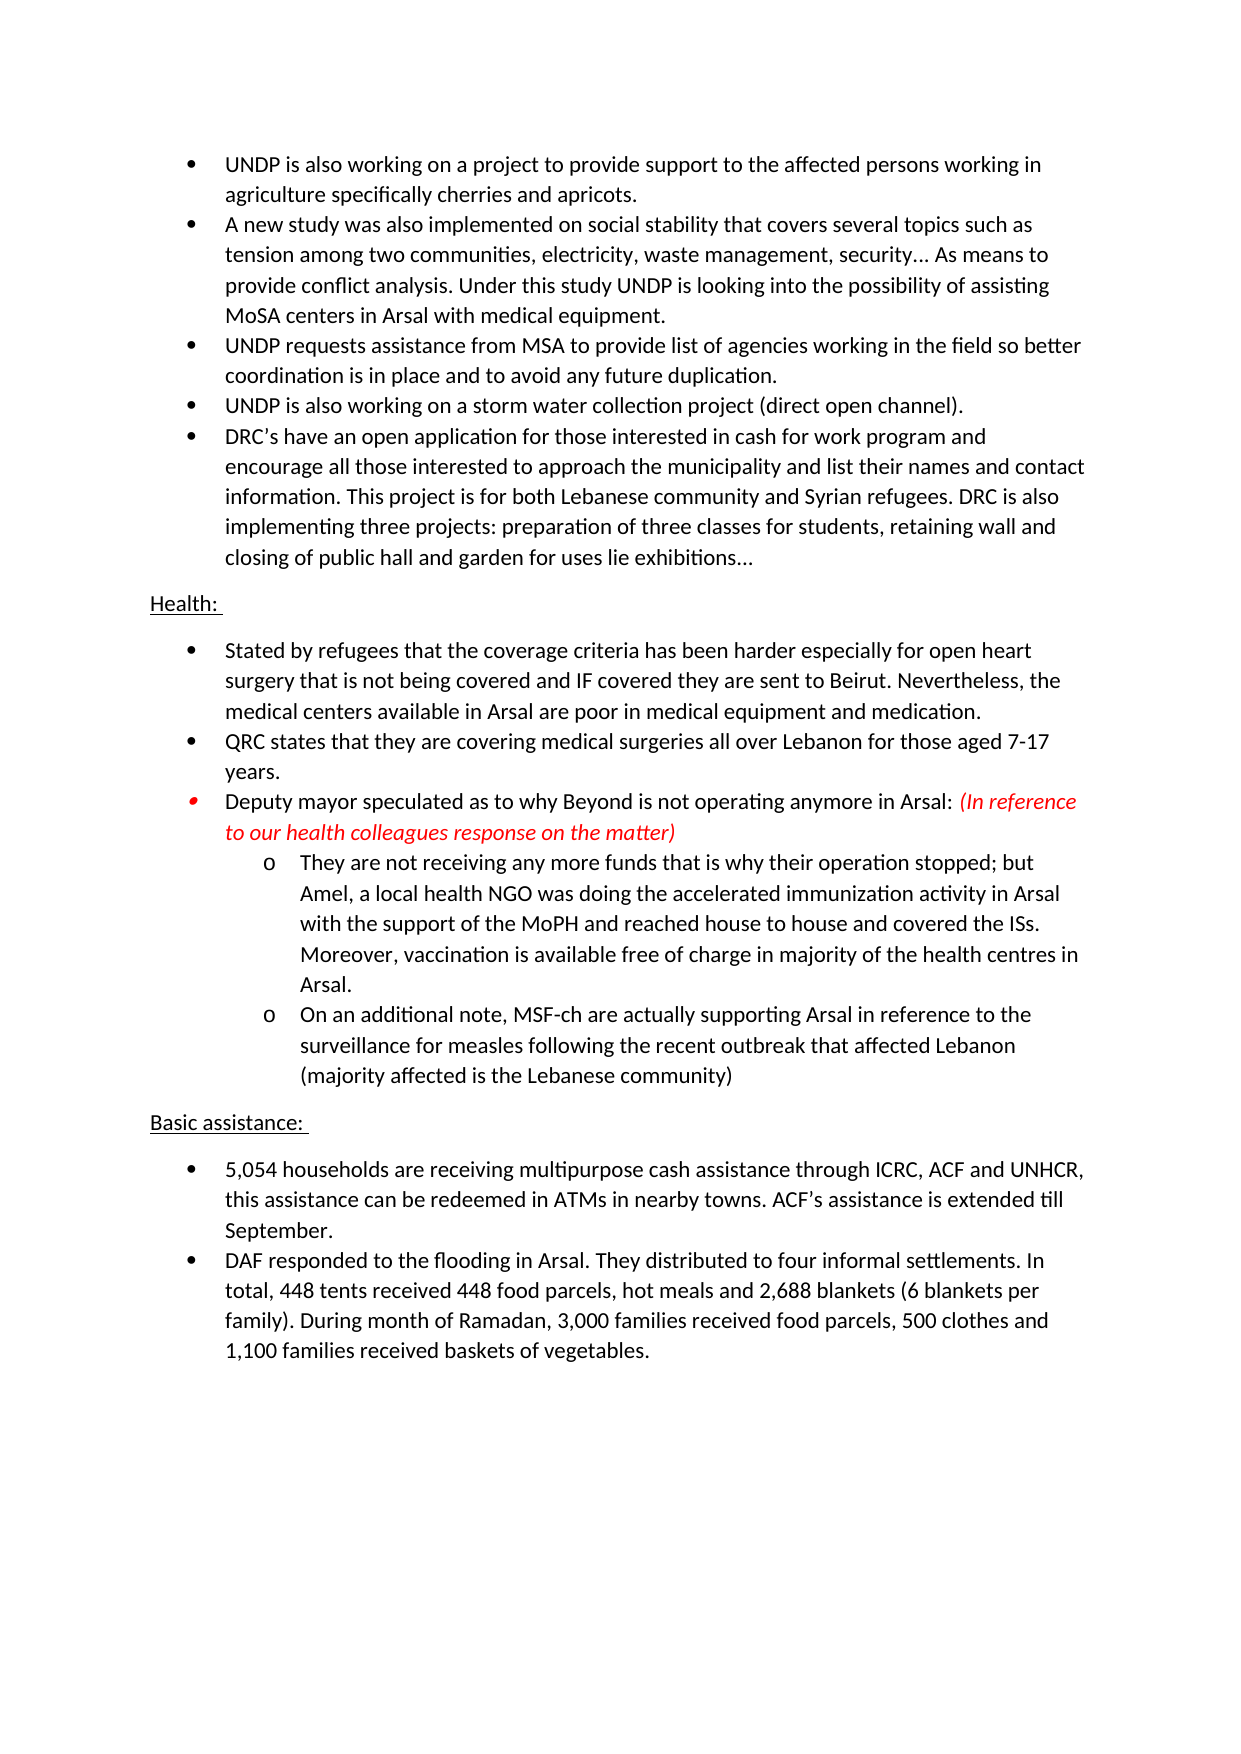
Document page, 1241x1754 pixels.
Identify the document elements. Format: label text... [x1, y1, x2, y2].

list QRC states that they are covering medical surgeries all over Lebanon for those aged 7-17 years. [187, 727, 1090, 785]
list UNDP is also working on a project to provide support to the affected persons working in agriculture specifically cherries and apricots. [187, 150, 1090, 208]
list DAF responded to the flooding in Arsal. They distributed to four informal settlements. In total, 448 tents received 448 food parcels, hot meals and 2,688 blankets (6 blankets per family). During month of Ramadan, 3,000 families received food parcels, 500 clothes and 1,100 families received baskets of vegetables. [187, 1246, 1090, 1365]
list On an additional note, MSF-ch are actually supporting Arsal in reference to the surveillance for measles following the recent outbreak that affected Lebanon (majority affected is the Lebanese community) [262, 1000, 1090, 1090]
list Deputy mayor speculated as to why Beyond is not operating anymore in Arsal: (In reference to our health colleagues response on the matter) [187, 787, 1090, 846]
list They are not receiving any more funds that is why their operation stopped; but Amel, a local health NGO was doing the accelerated immunization activity in Arsal with the support of the MoPH and reached house to house and covered the ISs. Moreover, vaccination is available free of charge in majority of the health centres in Arsal. [262, 848, 1090, 998]
list DRC’s have an open application for those interested in cash for work program and encourage all those interested to approach the municipality and list their names and contact information. This project is for both Lebanese community and Syrian refugees. DRC is also implementing three projects: preparation of three classes for students, retaining wall and closing of public hall and garden for uses lie exhibitions... [187, 422, 1090, 571]
text Health: [150, 589, 1090, 618]
list UNDP requests assistance from MSA to provide list of agencies working in the field so better coordination is in place and to avoid any future duplication. [187, 331, 1090, 389]
text Basic assistance: [150, 1108, 1090, 1137]
list A new study was also implemented on social stability that covers several topics such as tension among two communities, electricity, waste management, security... As means to provide conflict analysis. Under this study UNDP is looking into the possibility of assisting MoSA centers in Arsal with medical equipment. [187, 210, 1090, 329]
list UNDP is also working on a storm water collection project (direct open channel). [187, 392, 1090, 420]
list Stated by refugees that the coverage criteria has been harder especially for open heart surgery that is not being covered and IF covered they are sent to Beirut. Nevertheless, the medical centers available in Arsal are poor in medical equipment and medication. [187, 636, 1090, 725]
list 5,054 households are receiving multipurpose cash assistance through ICRC, ACF and UNHCR, this assistance can be redeemed in ATMs in nearby towns. ACF’s assistance is extended till September. [187, 1155, 1090, 1244]
